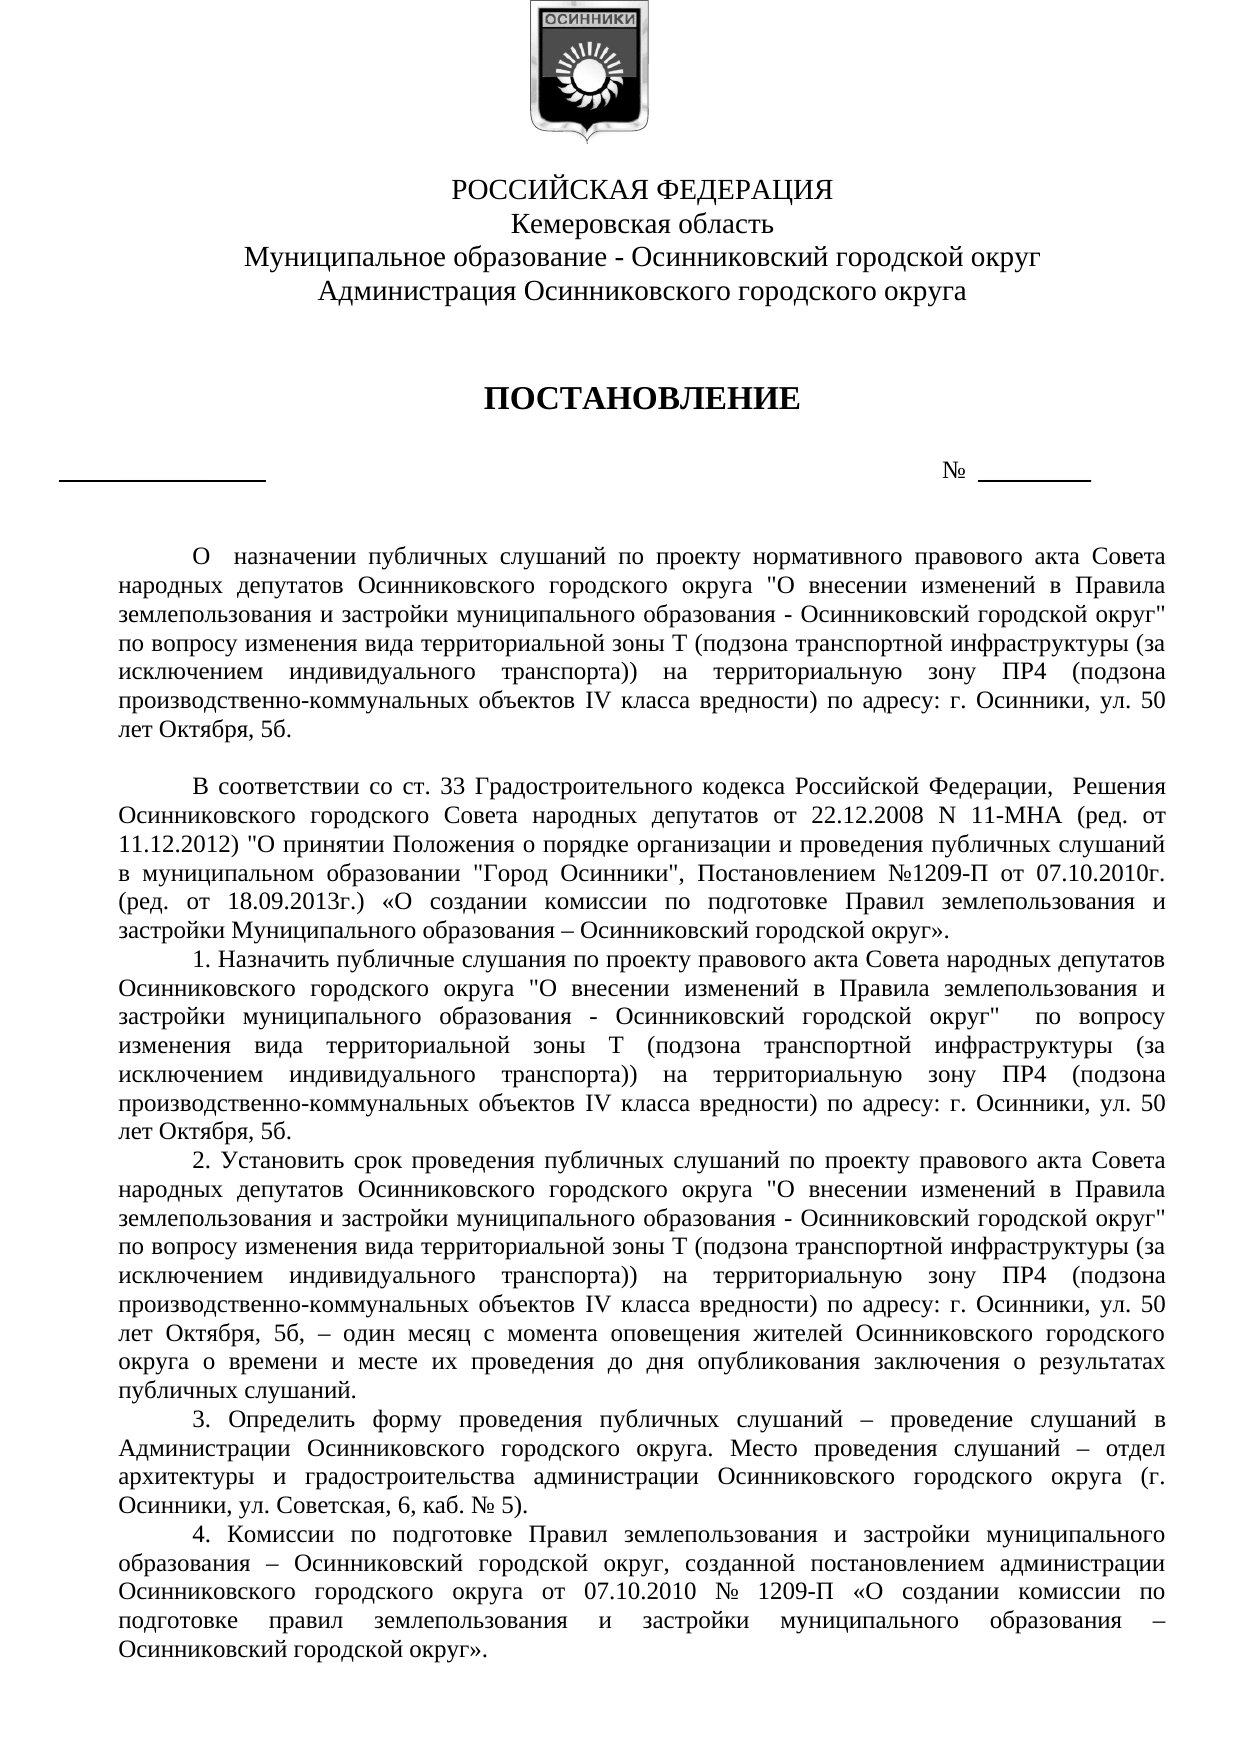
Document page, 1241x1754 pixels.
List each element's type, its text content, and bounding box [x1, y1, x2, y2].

text Муниципальное образование - Осинниковский городской округ [118, 239, 1167, 273]
text В соответствии со ст. 33 Градостроительного кодекса Российской Федерации, Решения Осинниковского городского Совета народных депутатов от 22.12.2008 N 11-МНА (ред. от 11.12.2012) "О принятии Положения о порядке организации и проведения публичных слушаний в муниципальном образовании "Город Осинники", Постановлением №1209-П от 07.10.2010г. (ред. от 18.09.2013г.) «О создании комиссии по подготовке Правил землепользования и застройки Муниципального образования – Осинниковский городской округ». [118, 771, 1167, 944]
list 4. Комиссии по подготовке Правил землепользования и застройки муниципального образования – Осинниковский городской округ, созданной постановлением администрации Осинниковского городского округа от 07.10.2010 № 1209-П «О создании комиссии по подготовке правил землепользования и застройки муниципального образования – Осинниковский городской округ». [118, 1519, 1167, 1663]
text ПОСТАНОВЛЕНИЕ [118, 378, 1167, 417]
text 2. Установить срок проведения публичных слушаний по проекту правового акта Совета народных депутатов Осинниковского городского округа "О внесении изменений в Правила землепользования и застройки муниципального образования - Осинниковский городской округ" по вопросу изменения вида территориальной зоны Т (подзона транспортной инфраструктуры (за исключением индивидуального транспорта)) на территориальную зону ПР4 (подзона производственно-коммунальных объектов IV класса вредности) по адресу: г. Осинники, ул. 50 лет Октября, 5б, – один месяц с момента оповещения жителей Осинниковского городского округа о времени и месте их проведения до дня опубликования заключения о результатах публичных слушаний. [118, 1145, 1167, 1404]
text О назначении публичных слушаний по проекту нормативного правового акта Совета народных депутатов Осинниковского городского округа "О внесении изменений в Правила землепользования и застройки муниципального образования - Осинниковский городской округ" по вопросу изменения вида территориальной зоны Т (подзона транспортной инфраструктуры (за исключением индивидуального транспорта)) на территориальную зону ПР4 (подзона производственно-коммунальных объектов IV класса вредности) по адресу: г. Осинники, ул. 50 лет Октября, 5б. [118, 541, 1167, 743]
text Администрация Осинниковского городского округа [118, 273, 1167, 307]
text РОССИЙСКАЯ ФЕДЕРАЦИЯ [118, 172, 1167, 206]
list 3. Определить форму проведения публичных слушаний – проведение слушаний в Администрации Осинниковского городского округа. Место проведения слушаний – отдел архитектуры и градостроительства администрации Осинниковского городского округа (г. Осинники, ул. Советская, 6, каб. № 5). [118, 1404, 1167, 1519]
text Кемеровская область [118, 206, 1167, 239]
text _______ № _________ [59, 455, 1167, 484]
text 1. Назначить публичные слушания по проекту правового акта Совета народных депутатов Осинниковского городского округа "О внесении изменений в Правила землепользования и застройки муниципального образования - Осинниковский городской округ" по вопросу изменения вида территориальной зоны Т (подзона транспортной инфраструктуры (за исключением индивидуального транспорта)) на территориальную зону ПР4 (подзона производственно-коммунальных объектов IV класса вредности) по адресу: г. Осинники, ул. 50 лет Октября, 5б. [118, 944, 1167, 1145]
